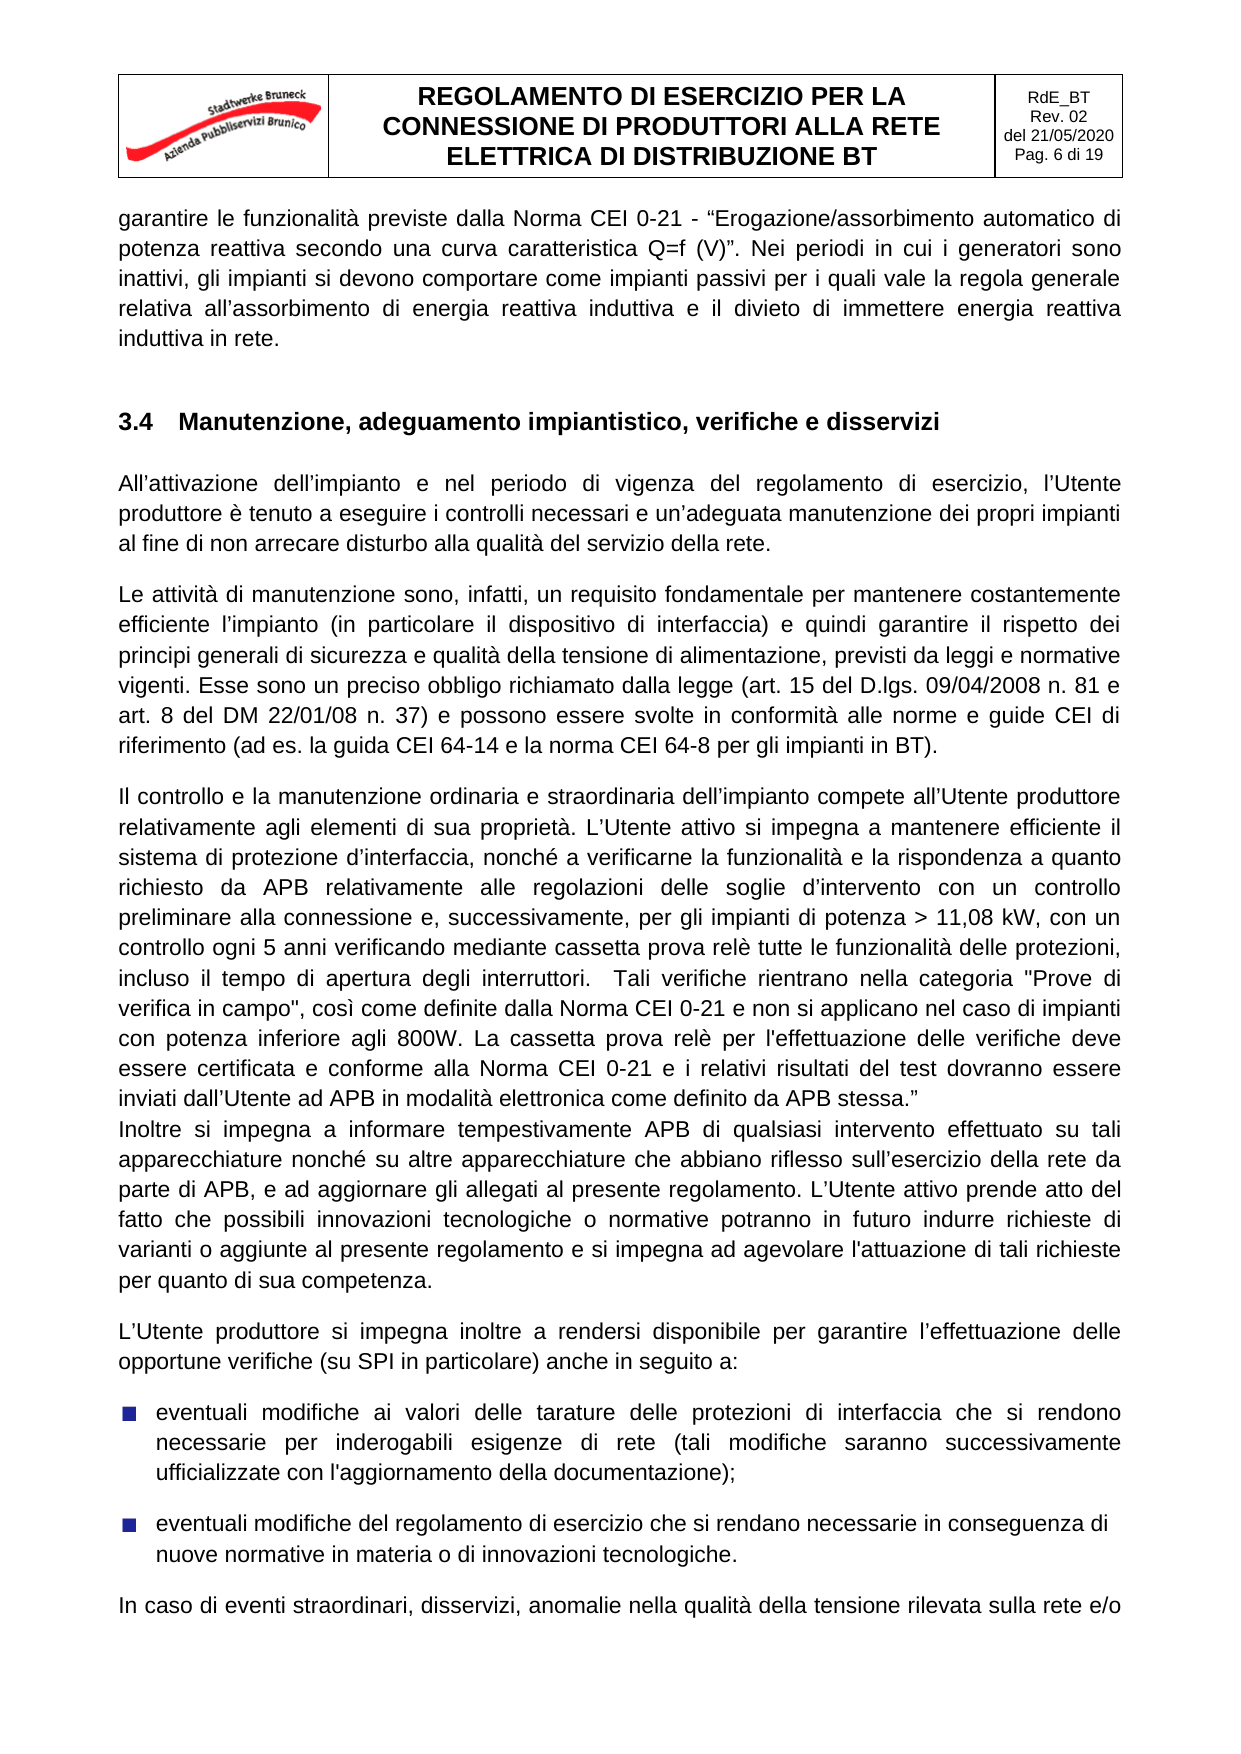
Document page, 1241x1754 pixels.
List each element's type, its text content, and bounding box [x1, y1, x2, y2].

text Le attività di manutenzione sono, infatti, un requisito fondamentale per mantenere costantemente efficiente l’impianto (in particolare il dispositivo di interfaccia) e quindi garantire il rispetto dei principi generali di sicurezza e qualità della tensione di alimentazione, previsti da leggi e normative vigenti. Esse sono un preciso obbligo richiamato dalla legge (art. 15 del D.lgs. 09/04/2008 n. 81 e art. 8 del DM 22/01/08 n. 37) e possono essere svolte in conformità alle norme e guide CEI di riferimento (ad es. la guida CEI 64-14 e la norma CEI 64-8 per gli impianti in BT). [118, 581, 1122, 759]
text Inoltre si impegna a informare tempestivamente APB di qualsiasi intervento effettuato su tali apparecchiature nonché su altre apparecchiature che abbiano riflesso sull’esercizio della rete da parte di APB, e ad aggiornare gli allegati al presente regolamento. L’Utente attivo prende atto del fatto che possibili innovazioni tecnologiche o normative potranno in futuro indurre richieste di varianti o aggiunte al presente regolamento e si impegna ad agevolare l'attuazione di tali richieste per quanto di sua competenza. [118, 1116, 1122, 1293]
text L’Utente produttore si impegna inoltre a rendersi disponibile per garantire l’effettuazione delle opportune verifiche (su SPI in particolare) anche in seguito a: [118, 1318, 1122, 1374]
list eventuali modifiche del regolamento di esercizio che si rendano necessarie in conseguenza di nuove normative in materia o di innovazioni tecnologiche. [118, 1510, 1122, 1567]
text Il controllo e la manutenzione ordinaria e straordinaria dell’impianto compete all’Utente produttore relativamente agli elementi di sua proprietà. L’Utente attivo si impegna a mantenere efficiente il sistema di protezione d’interfaccia, nonché a verificarne la funzionalità e la rispondenza a quanto richiesto da APB relativamente alle regolazioni delle soglie d’intervento con un controllo preliminare alla connessione e, successivamente, per gli impianti di potenza > 11,08 kW, con un controllo ogni 5 anni verificando mediante cassetta prova relè tutte le funzionalità delle protezioni, incluso il tempo di apertura degli interruttori. Tali verifiche rientrano nella categoria "Prove di verifica in campo", così come definite dalla Norma CEI 0-21 e non si applicano nel caso di impianti con potenza inferiore agli 800W. La cassetta prova relè per l'effettuazione delle verifiche deve essere certificata e conforme alla Norma CEI 0-21 e i relativi risultati del test dovranno essere inviati dall’Utente ad APB in modalità elettronica come definito da APB stessa.” [118, 783, 1122, 1112]
text All’attivazione dell’impianto e nel periodo di vigenza del regolamento di esercizio, l’Utente produttore è tenuto a eseguire i controlli necessari e un’adeguata manutenzione dei propri impianti al fine di non arrecare disturbo alla qualità del servizio della rete. [118, 470, 1122, 557]
subtitle Manutenzione, adeguamento impiantistico, verifiche e disservizi [118, 407, 1122, 435]
picture [119, 1515, 136, 1532]
list eventuali modifiche ai valori delle tarature delle protezioni di interfaccia che si rendono necessarie per inderogabili esigenze di rete (tali modifiche saranno successivamente ufficializzate con l'aggiornamento della documentazione); [118, 1399, 1122, 1486]
picture [119, 1403, 136, 1421]
picture [126, 89, 322, 163]
